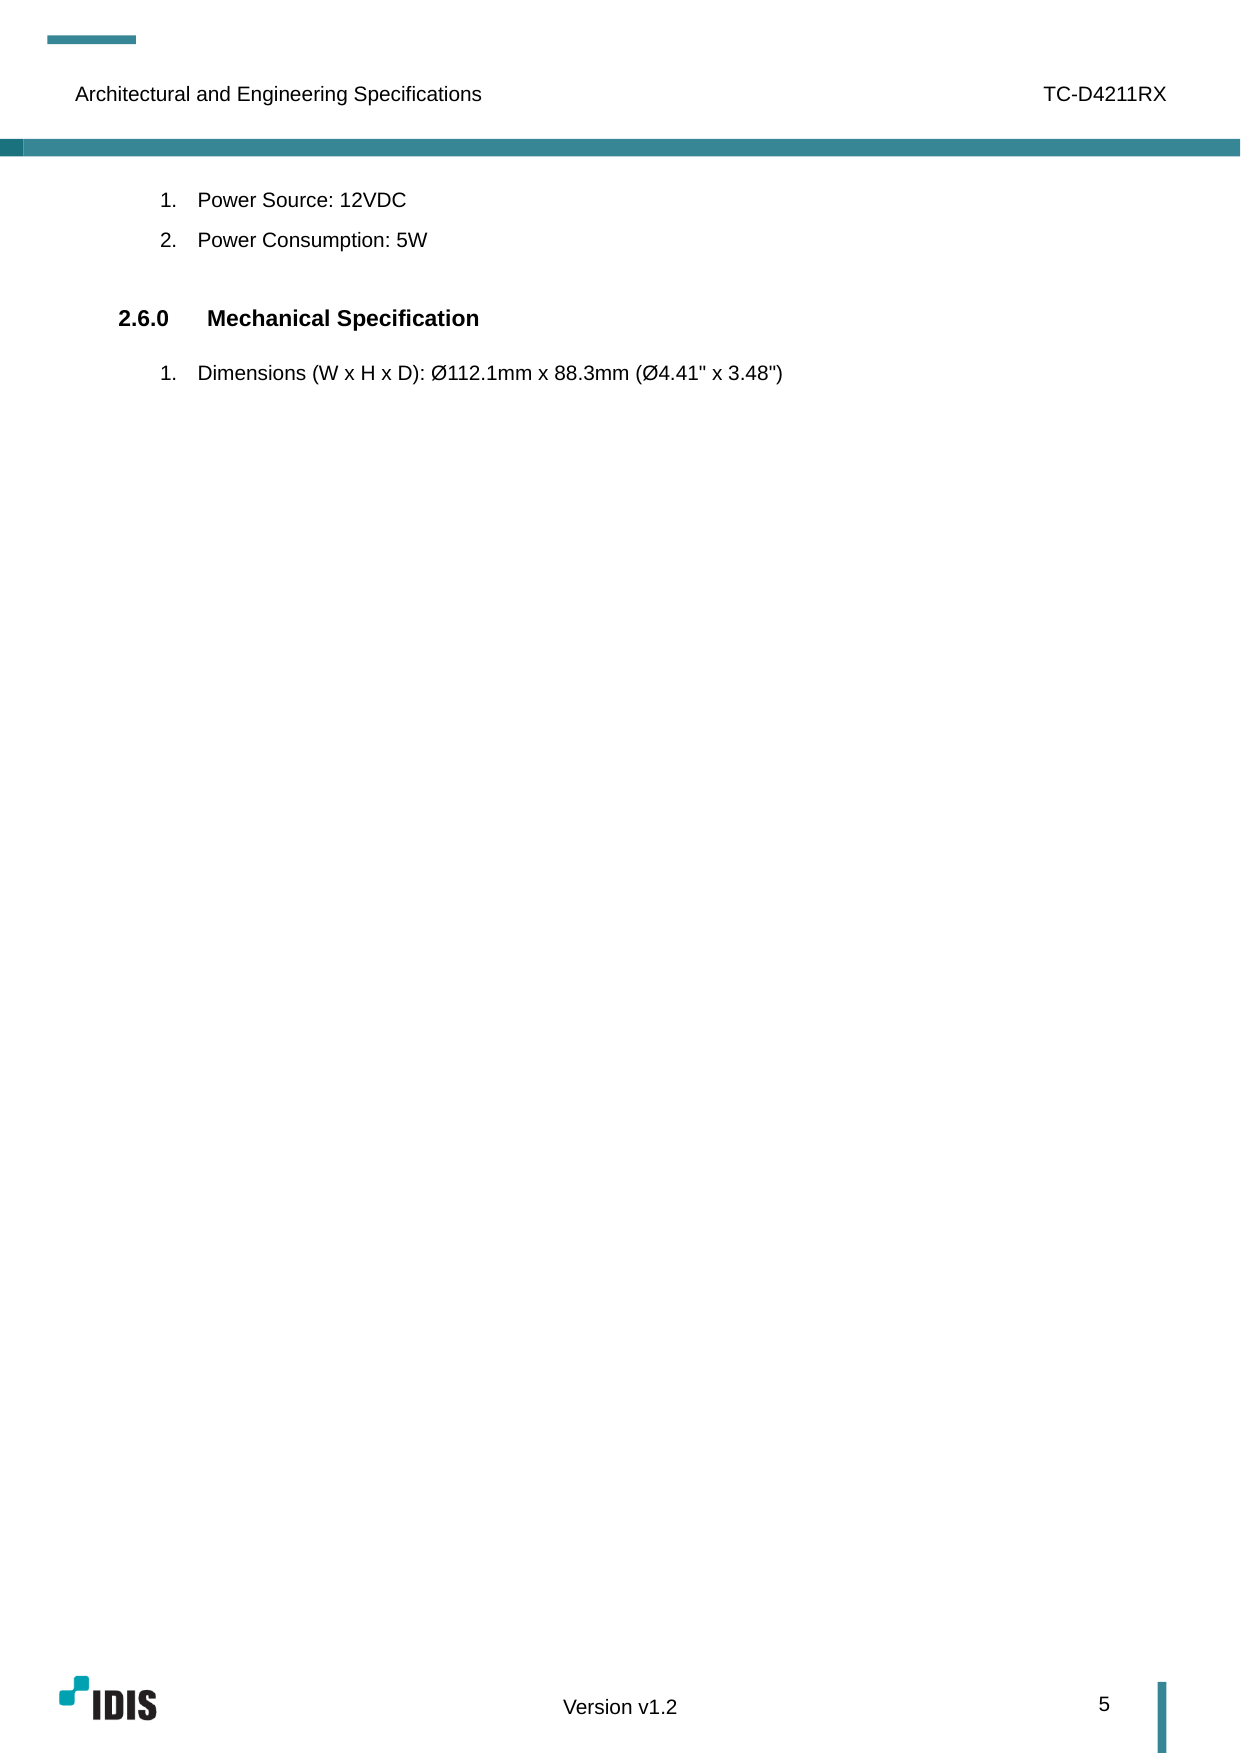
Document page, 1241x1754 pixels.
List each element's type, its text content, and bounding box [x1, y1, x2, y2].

list Power Source: 12VDC [160, 188, 1122, 212]
list Dimensions (W x H x D): Ø112.1mm x 88.3mm (Ø4.41" x 3.48") [160, 360, 1122, 384]
list Power Consumption: 5W [160, 228, 1122, 252]
picture [52, 1675, 175, 1723]
subtitle Mechanical Specification [118, 305, 1122, 331]
